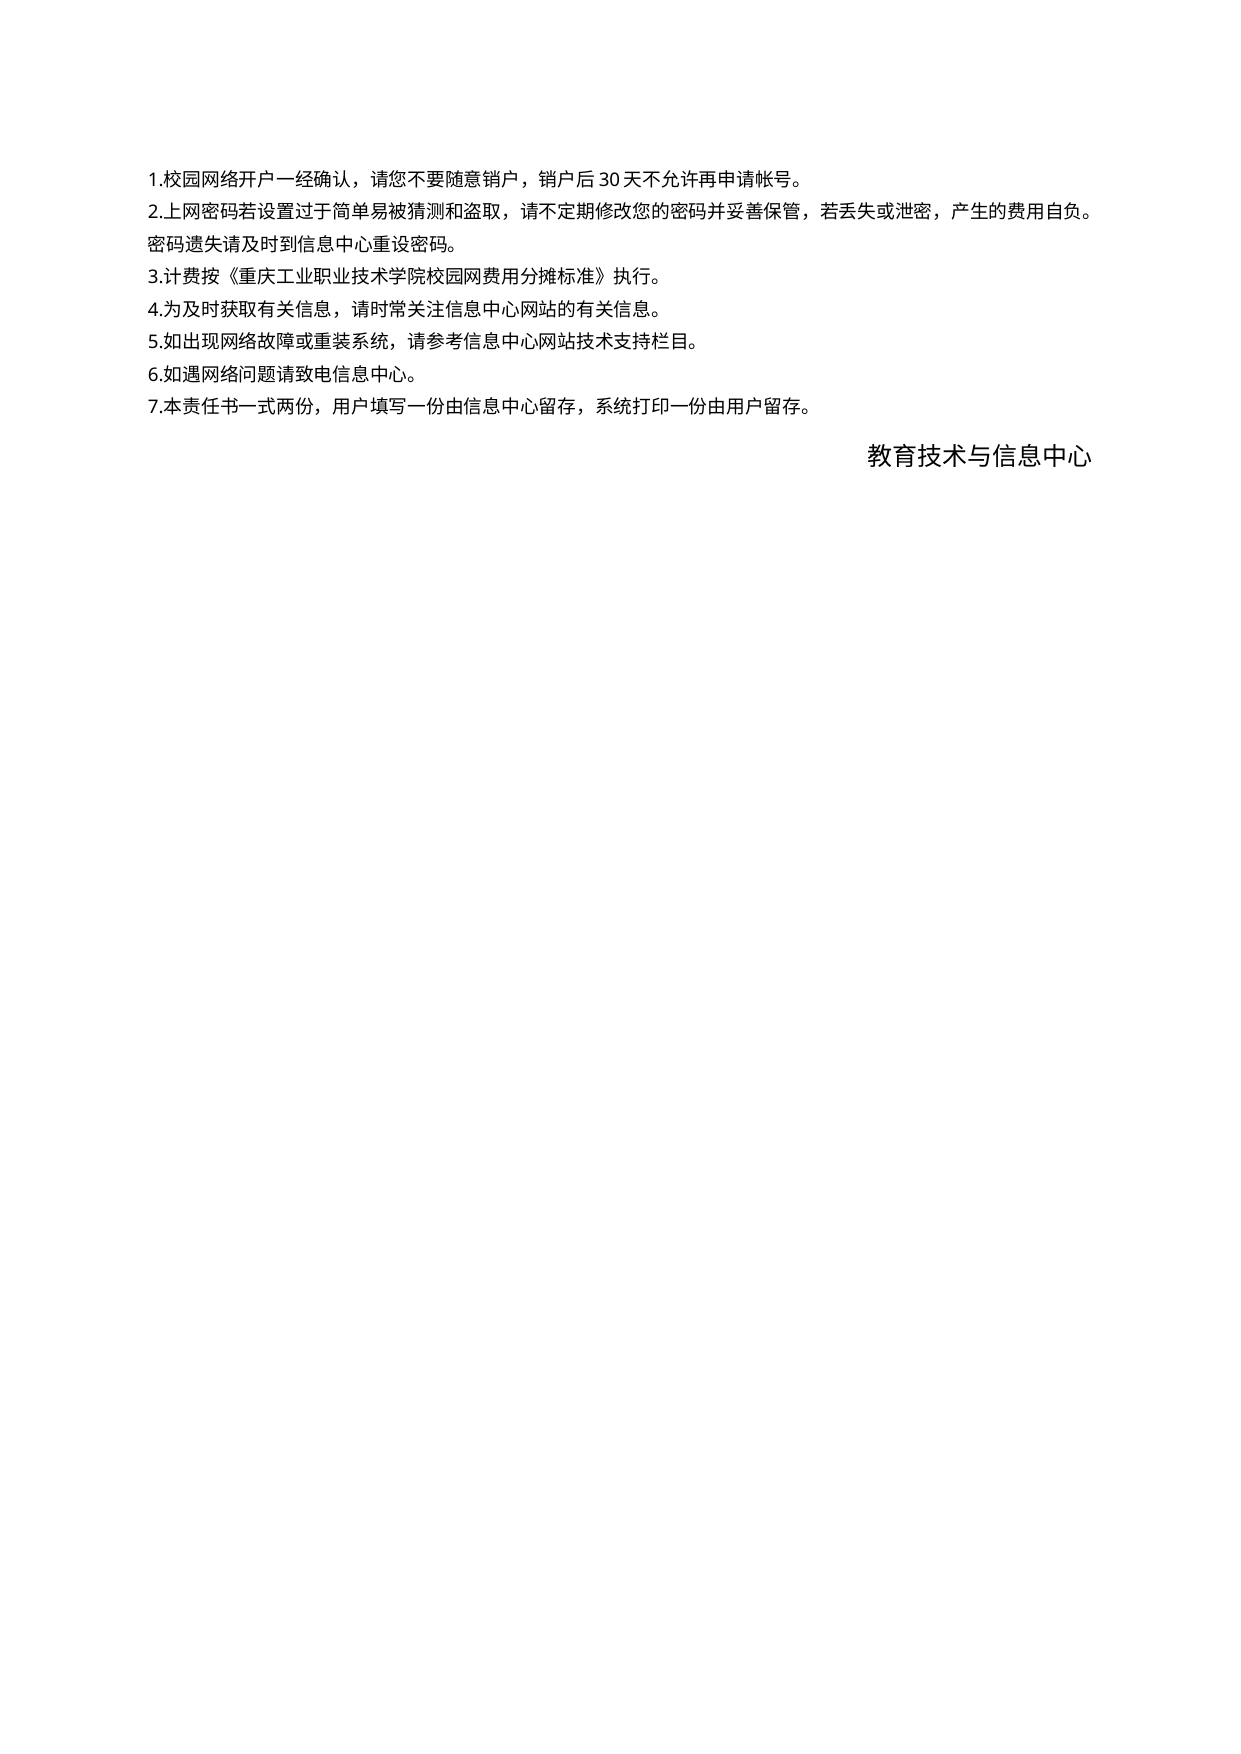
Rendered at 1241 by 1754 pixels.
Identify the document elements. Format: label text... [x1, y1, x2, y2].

text 3.计费按《重庆工业职业技术学院校园网费用分摊标准》执行。 [148, 259, 1092, 292]
text 教育技术与信息中心 [148, 422, 1092, 487]
text 2.上网密码若设置过于简单易被猜测和盗取，请不定期修改您的密码并妥善保管，若丢失或泄密，产生的费用自负。密码遗失请及时到信息中心重设密码。 [148, 194, 1092, 259]
text 7.本责任书一式两份，用户填写一份由信息中心留存，系统打印一份由用户留存。 [148, 389, 1092, 422]
text 5.如出现网络故障或重装系统，请参考信息中心网站技术支持栏目。 [148, 324, 1092, 357]
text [148, 162, 1092, 194]
text 6.如遇网络问题请致电信息中心。 [148, 357, 1092, 389]
text 4.为及时获取有关信息，请时常关注信息中心网站的有关信息。 [148, 292, 1092, 324]
